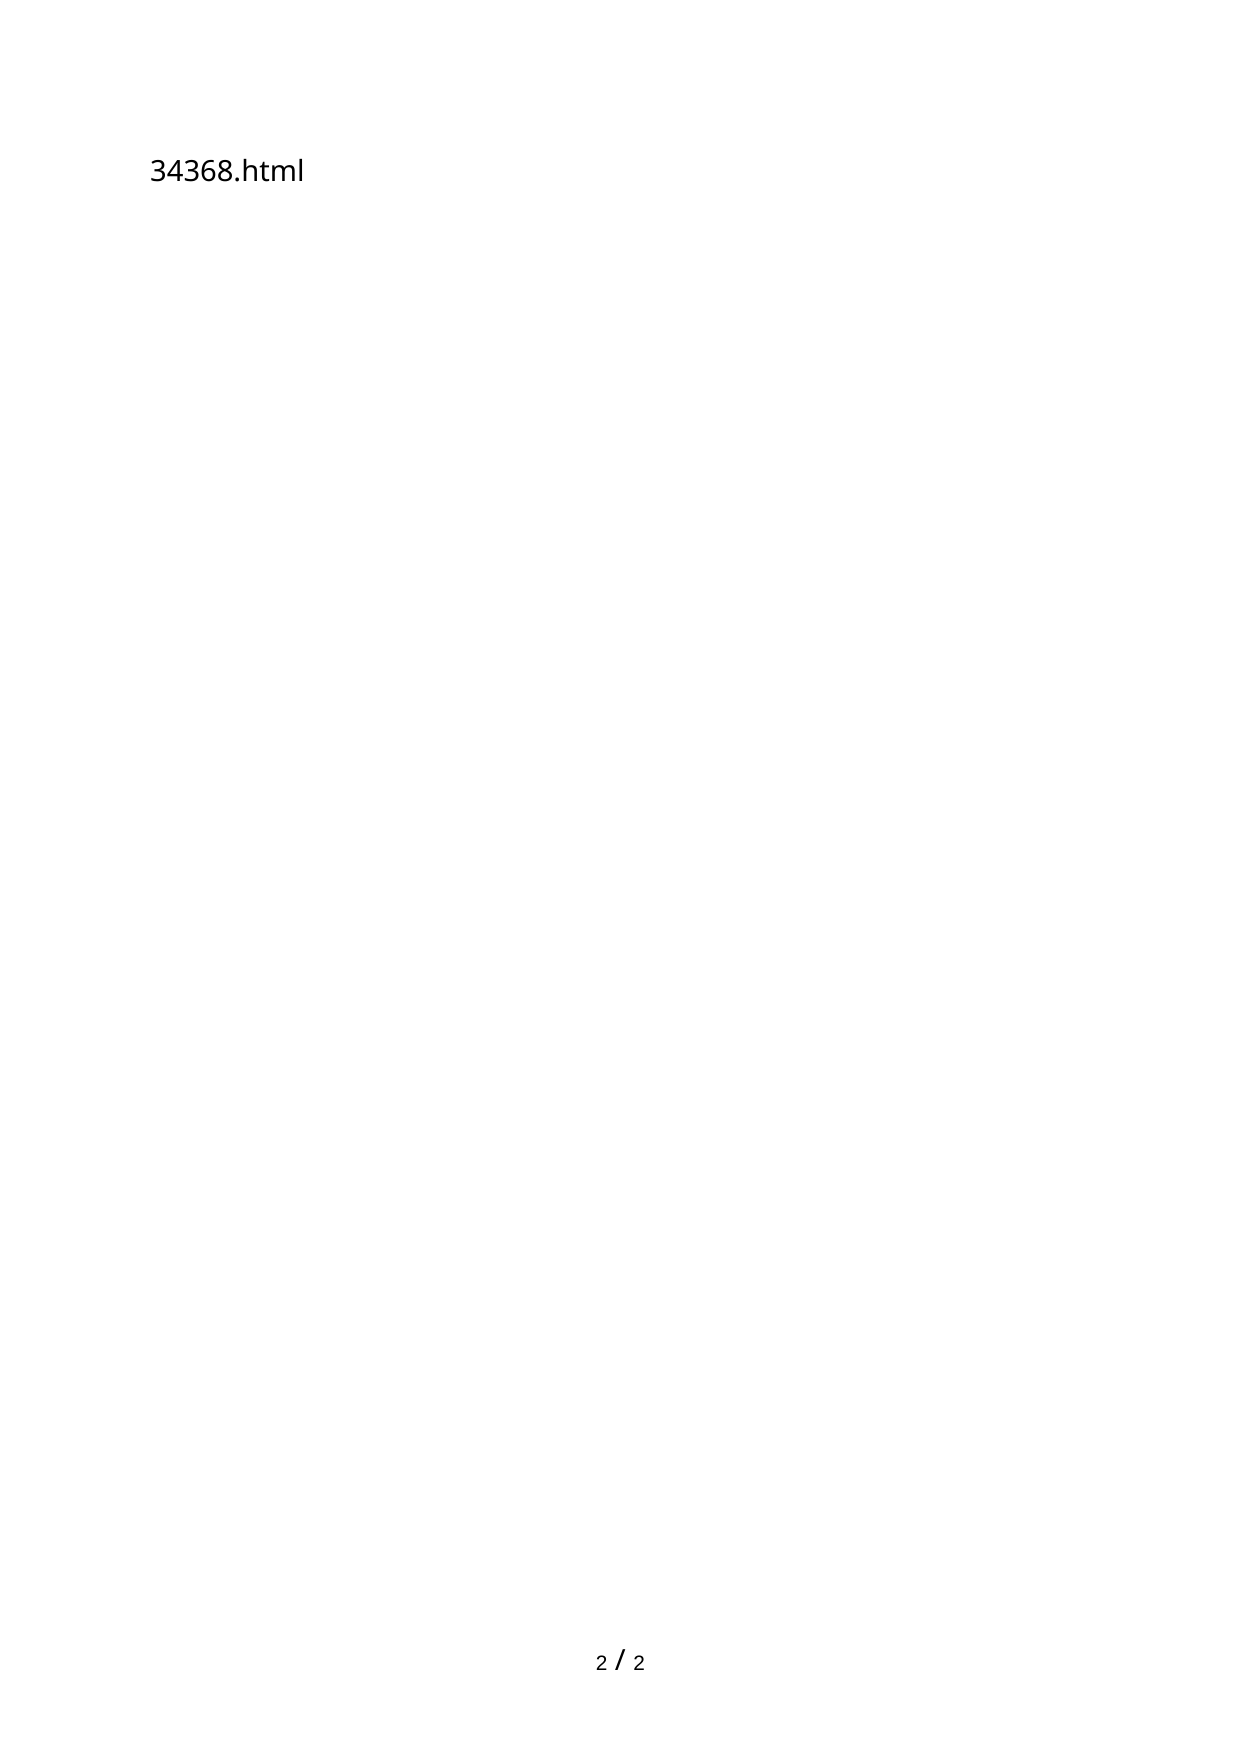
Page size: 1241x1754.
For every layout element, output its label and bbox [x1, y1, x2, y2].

text [150, 150, 1090, 190]
